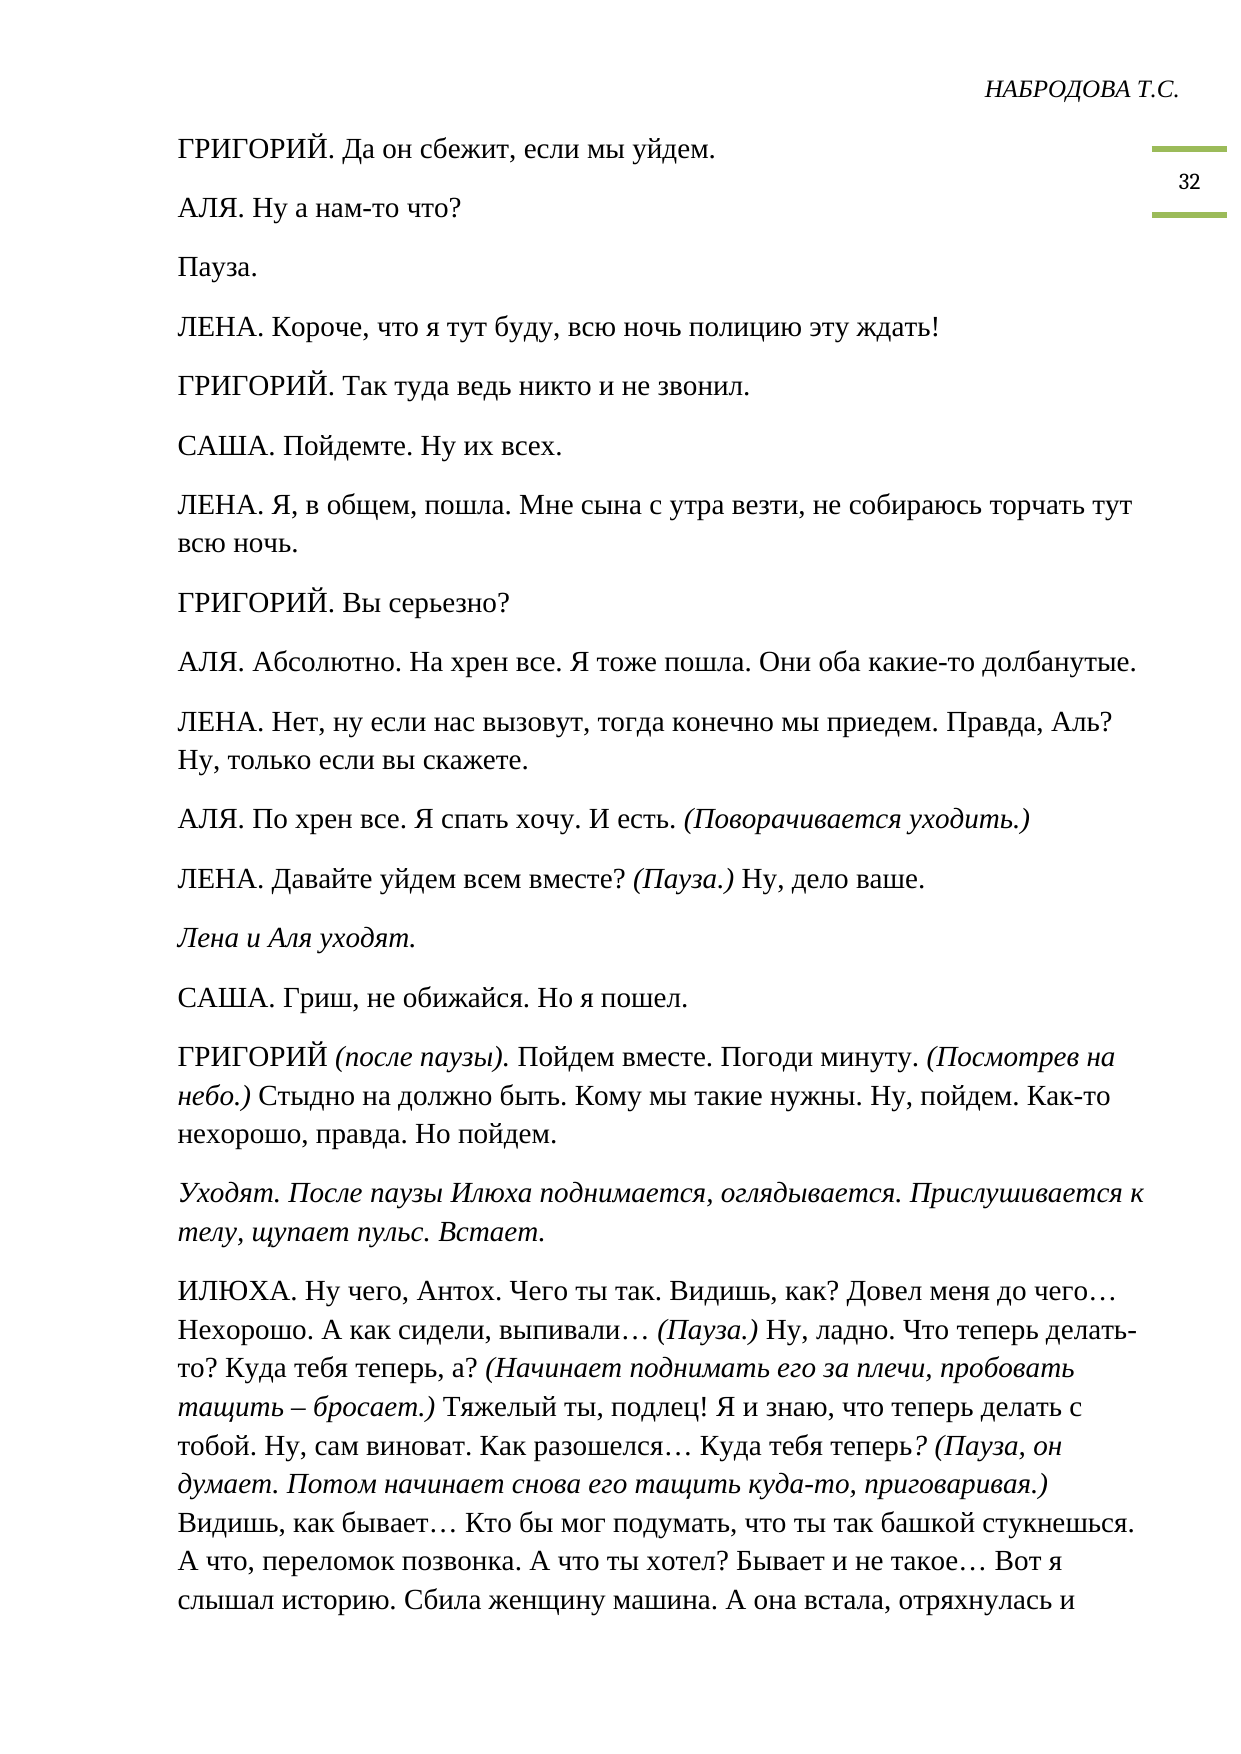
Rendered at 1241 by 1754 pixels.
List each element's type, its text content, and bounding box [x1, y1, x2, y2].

text Пауза. [177, 249, 1152, 283]
text Лена и Аля уходят. [177, 920, 1152, 954]
text САША. Пойдемте. Ну их всех. [177, 428, 1152, 461]
text САША. Гриш, не обижайся. Но я пошел. [177, 980, 1152, 1013]
text ГРИГОРИЙ (после паузы). Пойдем вместе. Погоди минуту. (Посмотрев на небо.) Стыдно на должно быть. Кому мы такие нужны. Ну, пойдем. Как-то нехорошо, правда. Но пойдем. [177, 1039, 1152, 1150]
text ЛЕНА. Короче, что я тут буду, всю ночь полицию эту ждать! [177, 309, 1152, 342]
text АЛЯ. Ну а нам-то что? [177, 190, 1152, 224]
text ГРИГОРИЙ. Да он сбежит, если мы уйдем. [177, 131, 1152, 164]
text АЛЯ. Абсолютно. На хрен все. Я тоже пошла. Они оба какие-то долбанутые. [177, 644, 1152, 678]
text Уходят. После паузы Илюха поднимается, оглядывается. Прислушивается к телу, щупает пульс. Встает. [177, 1176, 1152, 1248]
text АЛЯ. По хрен все. Я спать хочу. И есть. (Поворачивается уходить.) [177, 802, 1152, 835]
text ЛЕНА. Давайте уйдем всем вместе? (Пауза.) Ну, дело ваше. [177, 861, 1152, 894]
text ЛЕНА. Нет, ну если нас вызовут, тогда конечно мы приедем. Правда, Аль? Ну, только если вы скажете. [177, 704, 1152, 776]
text ГРИГОРИЙ. Так туда ведь никто и не звонил. [177, 368, 1152, 402]
text ГРИГОРИЙ. Вы серьезно? [177, 585, 1152, 618]
text ЛЕНА. Я, в общем, пошла. Мне сына с утра везти, не собираюсь торчать тут всю ночь. [177, 487, 1152, 559]
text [177, 1273, 1152, 1615]
